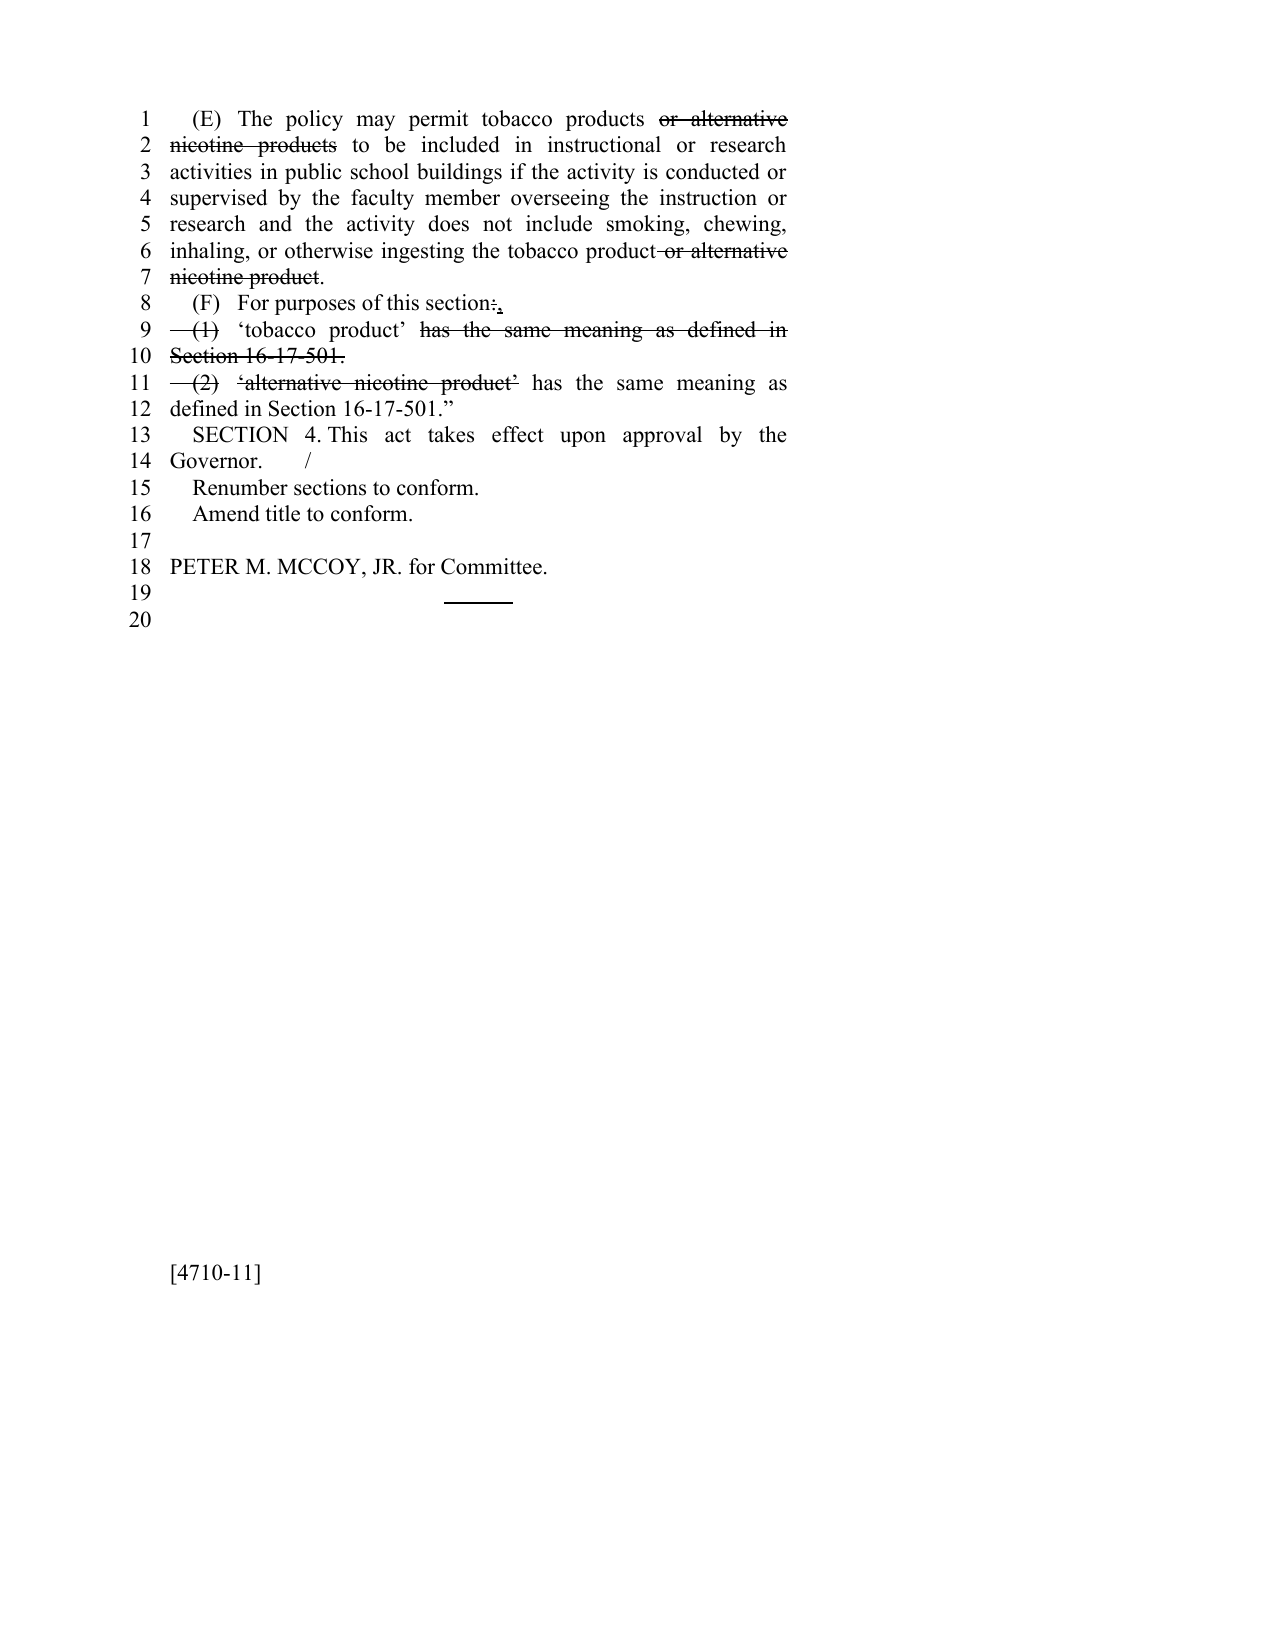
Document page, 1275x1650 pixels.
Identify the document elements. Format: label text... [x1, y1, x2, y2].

text Renumber sections to conform. [169, 474, 787, 500]
text (F) For purposes of this section:, [169, 289, 787, 316]
text Amend title to conform. [169, 500, 787, 527]
text (2) ‘alternative nicotine product’ has the same meaning as defined in Section 16-17-501.” [169, 368, 787, 421]
text (1) ‘tobacco product’ has the same meaning as defined in Section 16-17-501. [169, 316, 787, 368]
text PETER M. MCCOY, JR. for Committee. [169, 553, 787, 579]
text (E) The policy may permit tobacco products or alternative nicotine products to be included in instructional or research activities in public school buildings if the activity is conducted or supervised by the faculty member overseeing the instruction or research and the activity does not include smoking, chewing, inhaling, or otherwise ingesting the tobacco product or alternative nicotine product. [169, 105, 787, 289]
text SECTION 4. This act takes effect upon approval by the Governor. / [169, 421, 787, 474]
